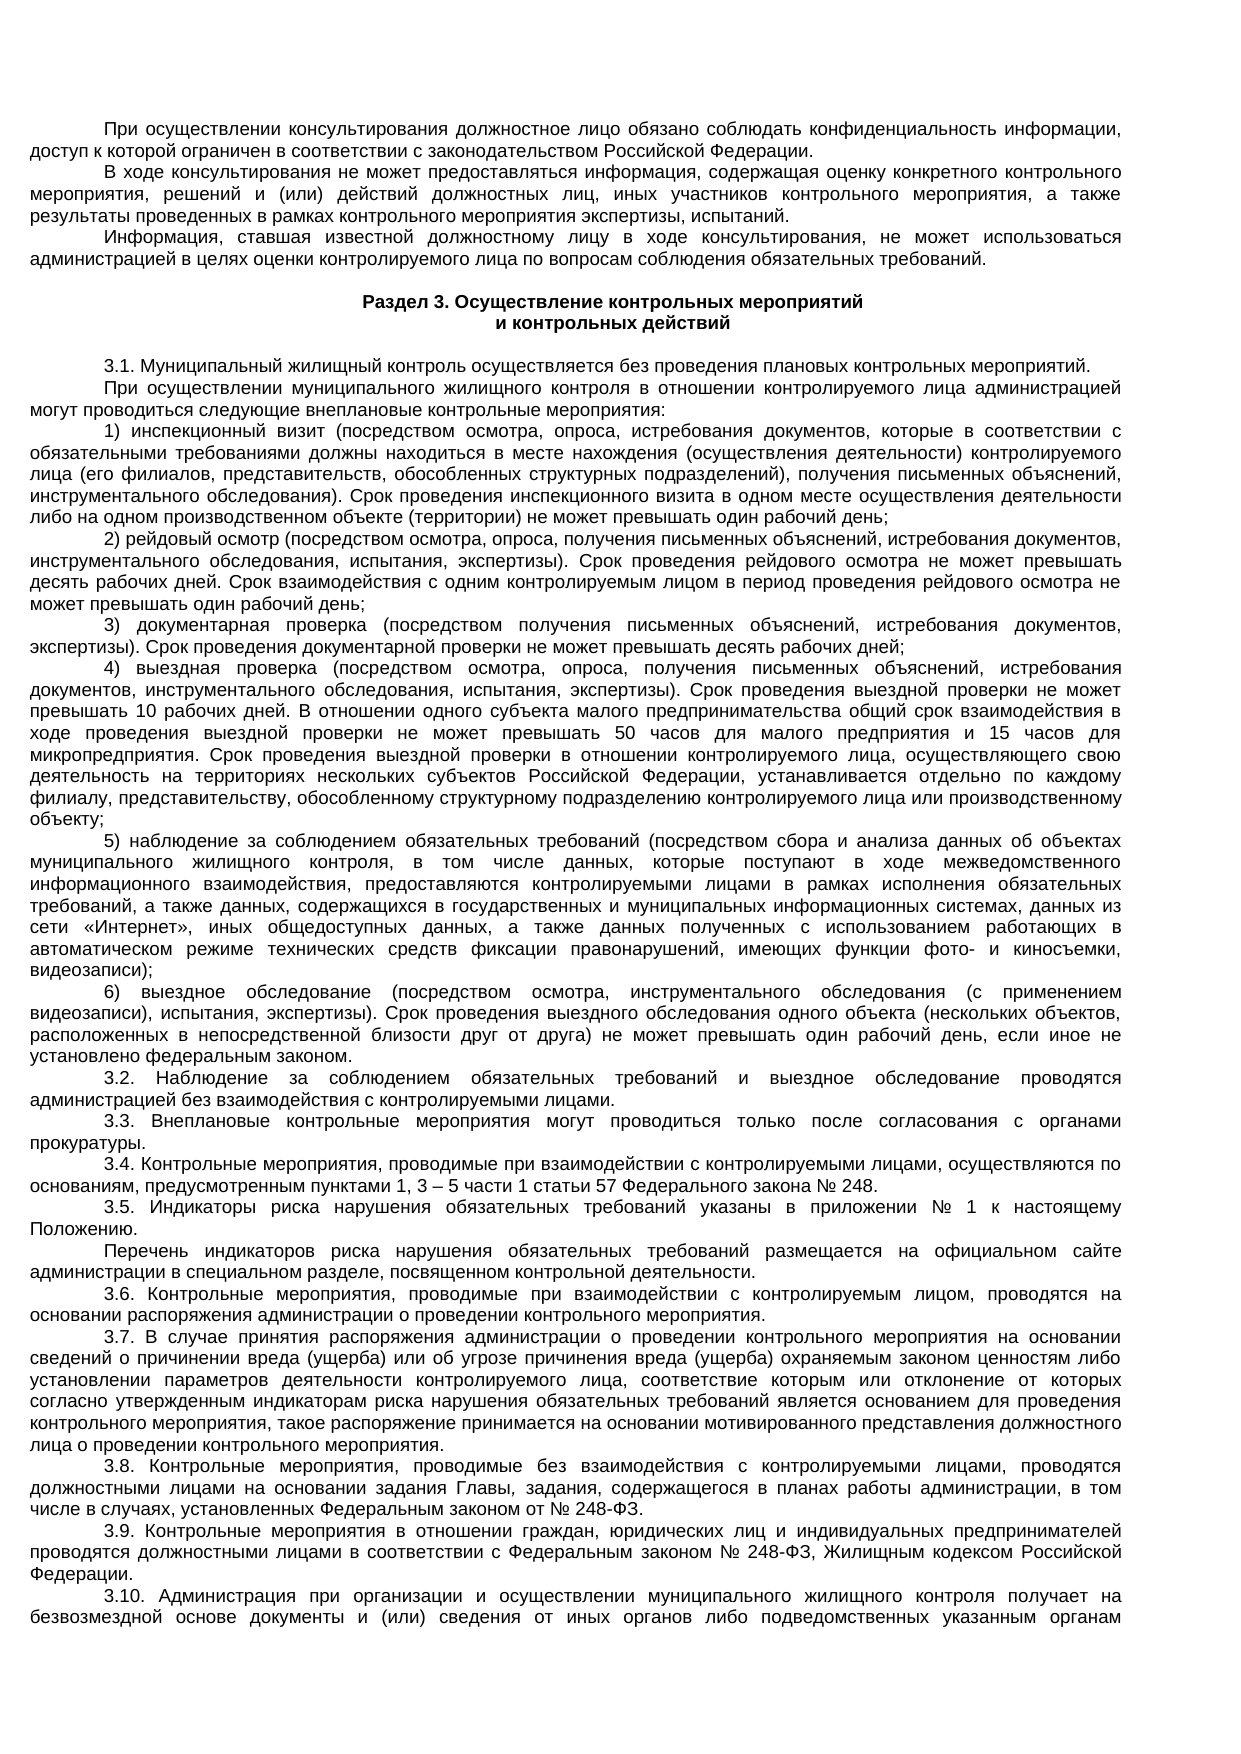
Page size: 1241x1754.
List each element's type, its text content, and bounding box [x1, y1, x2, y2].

text 3.8. Контрольные мероприятия, проводимые без взаимодействия с контролируемыми лицами, проводятся должностными лицами на основании задания Главы, задания, содержащегося в планах работы администрации, в том числе в случаях, установленных Федеральным законом от № 248-ФЗ. [29, 1455, 1122, 1520]
text 6) выездное обследование (посредством осмотра, инструментального обследования (с применением видеозаписи), испытания, экспертизы). Срок проведения выездного обследования одного объекта (нескольких объектов, расположенных в непосредственной близости друг от друга) не может превышать один рабочий день, если иное не установлено федеральным законом. [29, 981, 1122, 1067]
text 3) документарная проверка (посредством получения письменных объяснений, истребования документов, экспертизы). Срок проведения документарной проверки не может превышать десять рабочих дней; [29, 614, 1122, 657]
text 3.6. Контрольные мероприятия, проводимые при взаимодействии с контролируемым лицом, проводятся на основании распоряжения администрации о проведении контрольного мероприятия. [29, 1282, 1122, 1326]
text В ходе консультирования не может предоставляться информация, содержащая оценку конкретного контрольного мероприятия, решений и (или) действий должностных лиц, иных участников контрольного мероприятия, а также результаты проведенных в рамках контрольного мероприятия экспертизы, испытаний. [29, 161, 1122, 226]
text 5) наблюдение за соблюдением обязательных требований (посредством сбора и анализа данных об объектах муниципального жилищного контроля, в том числе данных, которые поступают в ходе межведомственного информационного взаимодействия, предоставляются контролируемыми лицами в рамках исполнения обязательных требований, а также данных, содержащихся в государственных и муниципальных информационных системах, данных из сети «Интернет», иных общедоступных данных, а также данных полученных с использованием работающих в автоматическом режиме технических средств фиксации правонарушений, имеющих функции фото- и киносъемки, видеозаписи); [29, 830, 1122, 902]
text 3.1. Муниципальный жилищный контроль осуществляется без проведения плановых контрольных мероприятий. [29, 355, 1122, 377]
text Перечень индикаторов риска нарушения обязательных требований размещается на официальном сайте администрации в специальном разделе, посвященном контрольной деятельности. [29, 1239, 1122, 1282]
text 3.4. Контрольные мероприятия, проводимые при взаимодействии с контролируемыми лицами, осуществляются по основаниям, предусмотренным пунктами 1, 3 – 5 части 1 статьи 57 Федерального закона № 248. [29, 1153, 1122, 1196]
text Информация, ставшая известной должностному лицу в ходе консультирования, не может использоваться администрацией в целях оценки контролируемого лица по вопросам соблюдения обязательных требований. [29, 226, 1122, 269]
text 3.7. В случае принятия распоряжения администрации о проведении контрольного мероприятия на основании сведений о причинении вреда (ущерба) или об угрозе причинения вреда (ущерба) охраняемым законом ценностям либо установлении параметров деятельности контролируемого лица, соответствие которым или отклонение от которых согласно утвержденным индикаторам риска нарушения обязательных требований является основанием для проведения контрольного мероприятия, такое распоряжение принимается на основании мотивированного представления должностного лица о проведении контрольного мероприятия. [29, 1326, 1122, 1455]
text При осуществлении консультирования должностное лицо обязано соблюдать конфиденциальность информации, доступ к которой ограничен в соответствии с законодательством Российской Федерации. [29, 118, 1122, 161]
text 1) инспекционный визит (посредством осмотра, опроса, истребования документов, которые в соответствии с обязательными требованиями должны находиться в месте нахождения (осуществления деятельности) контролируемого лица (его филиалов, представительств, обособленных структурных подразделений), получения письменных объяснений, инструментального обследования). Срок проведения инспекционного визита в одном месте осуществления деятельности либо на одном производственном объекте (территории) не может превышать один рабочий день; [29, 420, 1122, 528]
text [29, 1584, 1122, 1627]
text 4) выездная проверка (посредством осмотра, опроса, получения письменных объяснений, истребования документов, инструментального обследования, испытания, экспертизы). Срок проведения выездной проверки не может превышать 10 рабочих дней. В отношении одного субъекта малого предпринимательства общий срок взаимодействия в ходе проведения выездной проверки не может превышать 50 часов для малого предприятия и 15 часов для микропредприятия. Срок проведения выездной проверки в отношении контролируемого лица, осуществляющего свою деятельность на территориях нескольких субъектов Российской Федерации, устанавливается отдельно по каждому филиалу, представительству, обособленному структурному подразделению контролируемого лица или производственному объекту; [29, 657, 1122, 830]
text 3.5. Индикаторы риска нарушения обязательных требований указаны в приложении № 1 к настоящему Положению. [29, 1196, 1122, 1239]
text При осуществлении муниципального жилищного контроля в отношении контролируемого лица администрацией могут проводиться следующие внеплановые контрольные мероприятия: [29, 377, 1122, 420]
text 3.9. Контрольные мероприятия в отношении граждан, юридических лиц и индивидуальных предпринимателей проводятся должностными лицами в соответствии с Федеральным законом № 248-ФЗ, Жилищным кодексом Российской Федерации. [29, 1520, 1122, 1584]
text 2) рейдовый осмотр (посредством осмотра, опроса, получения письменных объяснений, истребования документов, инструментального обследования, испытания, экспертизы). Срок проведения рейдового осмотра не может превышать десять рабочих дней. Срок взаимодействия с одним контролируемым лицом в период проведения рейдового осмотра не может превышать один рабочий день; [29, 528, 1122, 614]
text 3.3. Внеплановые контрольные мероприятия могут проводиться только после согласования с органами прокуратуры. [29, 1110, 1122, 1153]
text 3.2. Наблюдение за соблюдением обязательных требований и выездное обследование проводятся администрацией без взаимодействия с контролируемыми лицами. [29, 1067, 1122, 1110]
text Раздел 3. Осуществление контрольных мероприятий [29, 291, 1122, 312]
text и контрольных действий [29, 312, 1122, 334]
